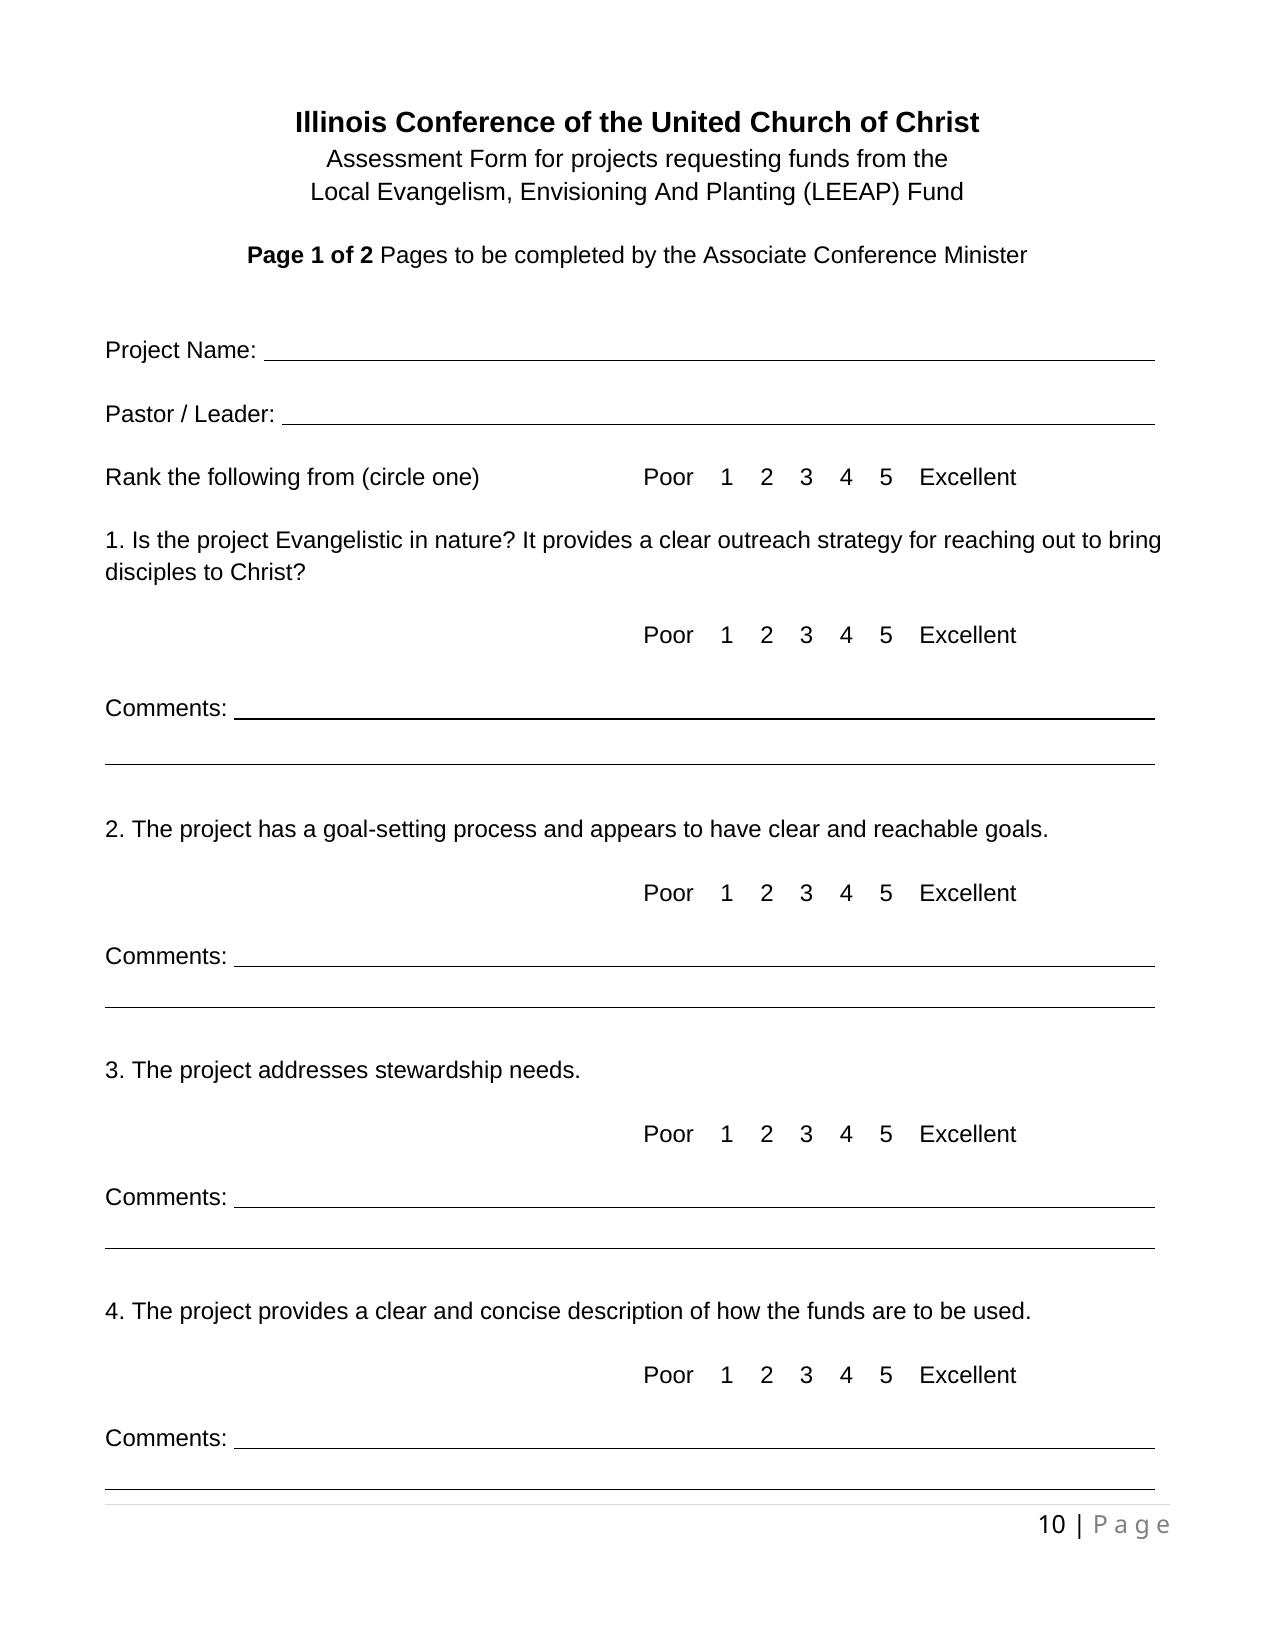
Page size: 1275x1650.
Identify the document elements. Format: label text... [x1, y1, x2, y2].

text Comments: [105, 942, 1170, 1011]
text Poor 1 2 3 4 5 Excellent [105, 1119, 1170, 1147]
text Poor 1 2 3 4 5 Excellent [105, 1361, 1170, 1388]
text Pastor / Leader: [105, 399, 1170, 427]
text Comments: [105, 694, 1170, 722]
text Illinois Conference of the United Church of Christ [105, 105, 1170, 138]
text 4. The project provides a clear and concise description of how the funds are to be used. [105, 1297, 1170, 1325]
text Page 1 of 2 Pages to be completed by the Associate Conference Minister [105, 241, 1170, 269]
text Assessment Form for projects requesting funds from the [105, 143, 1170, 172]
text Local Evangelism, Envisioning And Planting (LEEAP) Fund [105, 177, 1170, 205]
text 1. Is the project Evangelistic in nature? It provides a clear outreach strategy for reaching out to bring disciples to Christ? [105, 526, 1170, 586]
text Comments: [105, 1424, 1170, 1493]
text Rank the following from (circle one) Poor 1 2 3 4 5 Excellent [105, 463, 1170, 491]
text Project Name: [105, 336, 1170, 364]
text 2. The project has a goal-setting process and appears to have clear and reachable goals. [105, 815, 1170, 843]
text Poor 1 2 3 4 5 Excellent [105, 621, 1170, 649]
text Comments: [105, 1183, 1170, 1252]
text 3. The project addresses stewardship needs. [105, 1056, 1170, 1084]
text Poor 1 2 3 4 5 Excellent [105, 878, 1170, 906]
